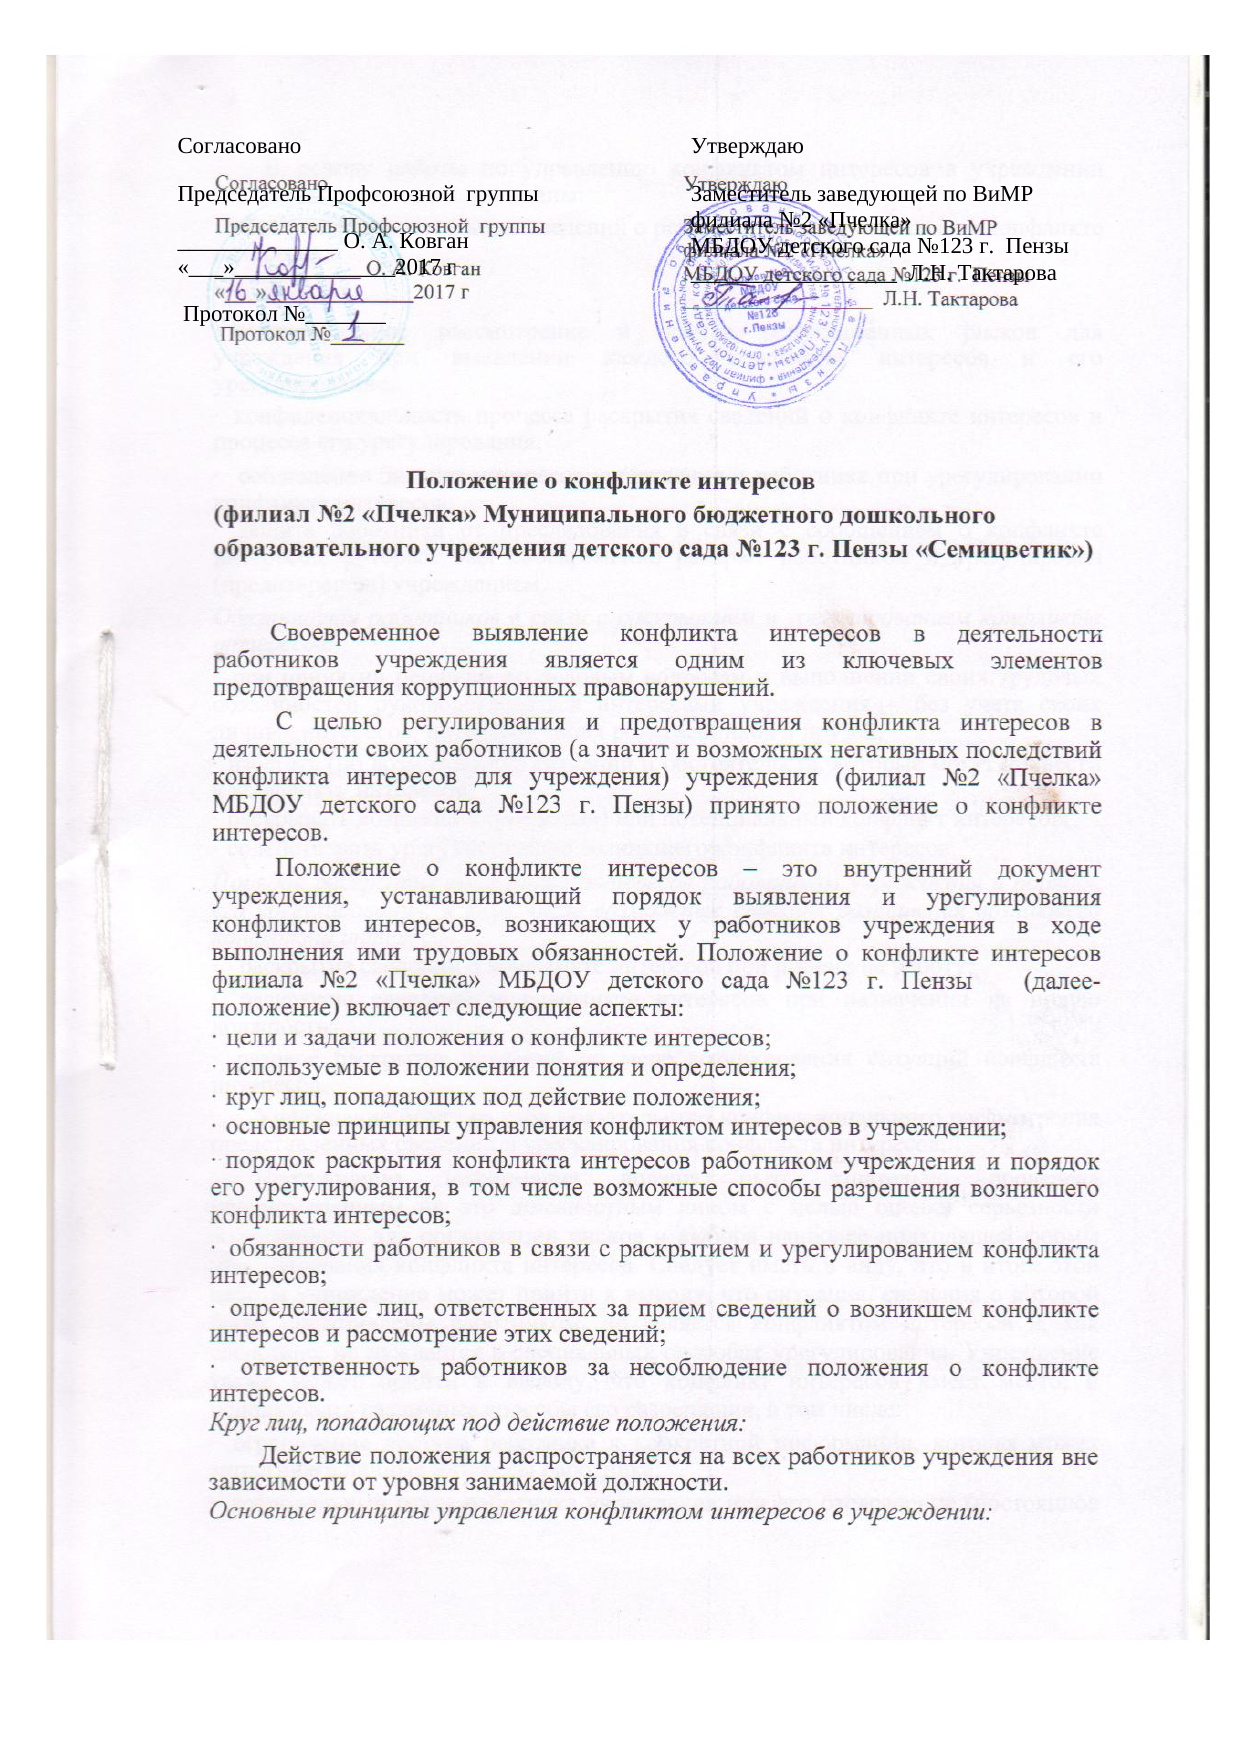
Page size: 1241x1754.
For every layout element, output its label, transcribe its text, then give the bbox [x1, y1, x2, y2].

picture [46, 46, 1210, 1644]
table_header Утверждаю Заместитель заведующей по ВиМР филиала №2 «Пчелка» МБДОУ детского сада №123 г. Пензы __________________ Л.Н. Тактарова [679, 133, 1211, 402]
table_header Согласовано Председатель Профсоюзной группы ______________ О. А. Ковган «___»______________2017 г Протокол №_______ [166, 133, 679, 402]
